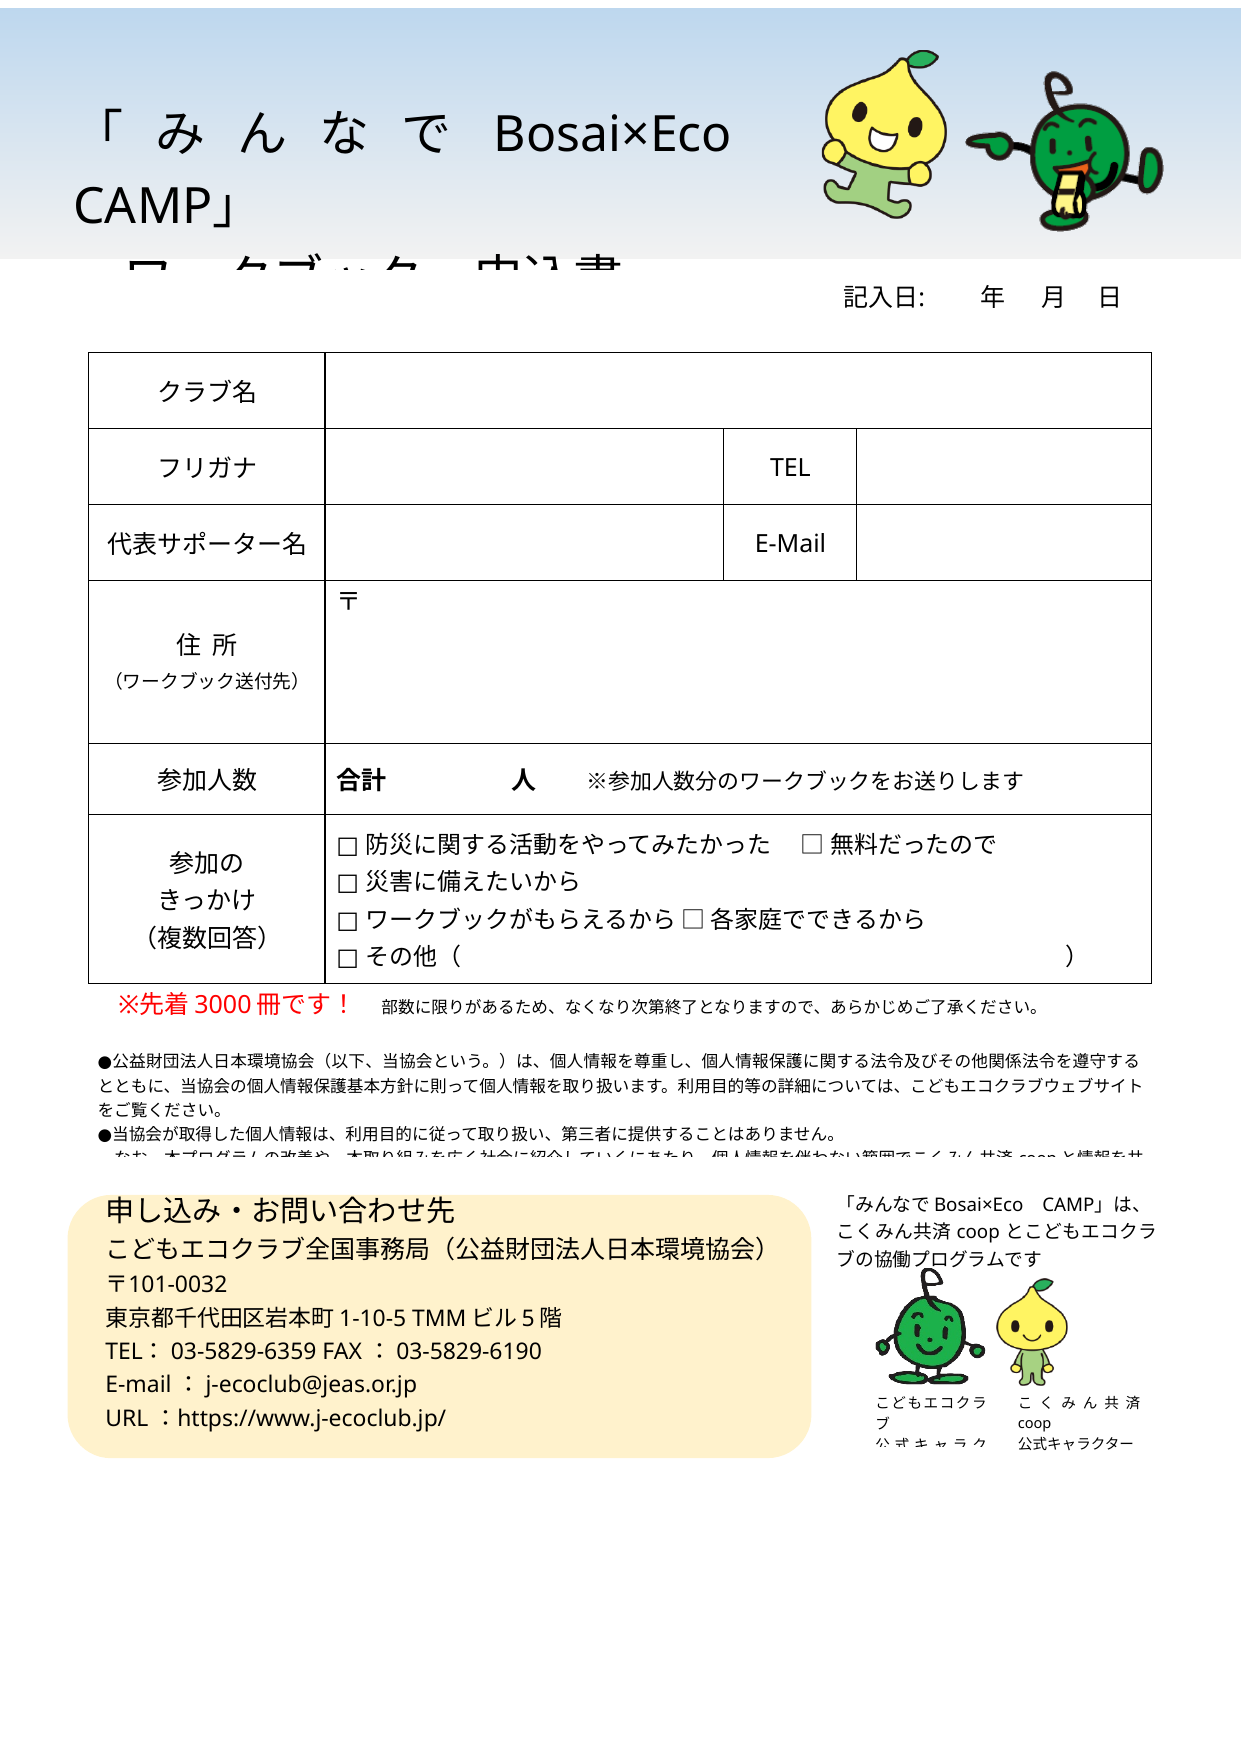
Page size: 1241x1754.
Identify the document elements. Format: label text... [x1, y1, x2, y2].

table_cell [326, 429, 723, 504]
table_cell フリガナ [89, 429, 324, 504]
table_cell 合計 人 ※参加人数分のワークブックをお送りします [326, 744, 1151, 814]
table_cell [857, 505, 1151, 580]
table_cell 住 所 （ワークブック送付先） [89, 581, 324, 743]
table_cell [857, 429, 1151, 504]
table_cell [326, 505, 723, 580]
table_cell TEL [724, 429, 856, 504]
picture [961, 63, 1172, 237]
table_cell E-Mail [724, 505, 856, 580]
picture [821, 50, 947, 219]
table_cell 代表サポーター名 [89, 505, 324, 580]
table_cell 参加人数 [89, 744, 324, 814]
table_header クラブ名 [89, 353, 324, 428]
table_cell □ 防災に関する活動をやってみたかった □ 無料だったので □ 災害に備えたいから □ ワークブックがもらえるから □ 各家庭でできるから □ その他（ ） [326, 815, 1151, 983]
table_cell 参加の きっかけ （複数回答） [89, 815, 324, 983]
picture [852, 1248, 1068, 1404]
table_header [326, 353, 1151, 428]
text ※先着3000冊です！ 部数に限りがあるため、なくなり次第終了となりますので、あらかじめご了承ください。 [118, 984, 1122, 1022]
table_cell 〒 [326, 581, 1151, 743]
text 記入日: 年 月 日 [118, 277, 1122, 314]
